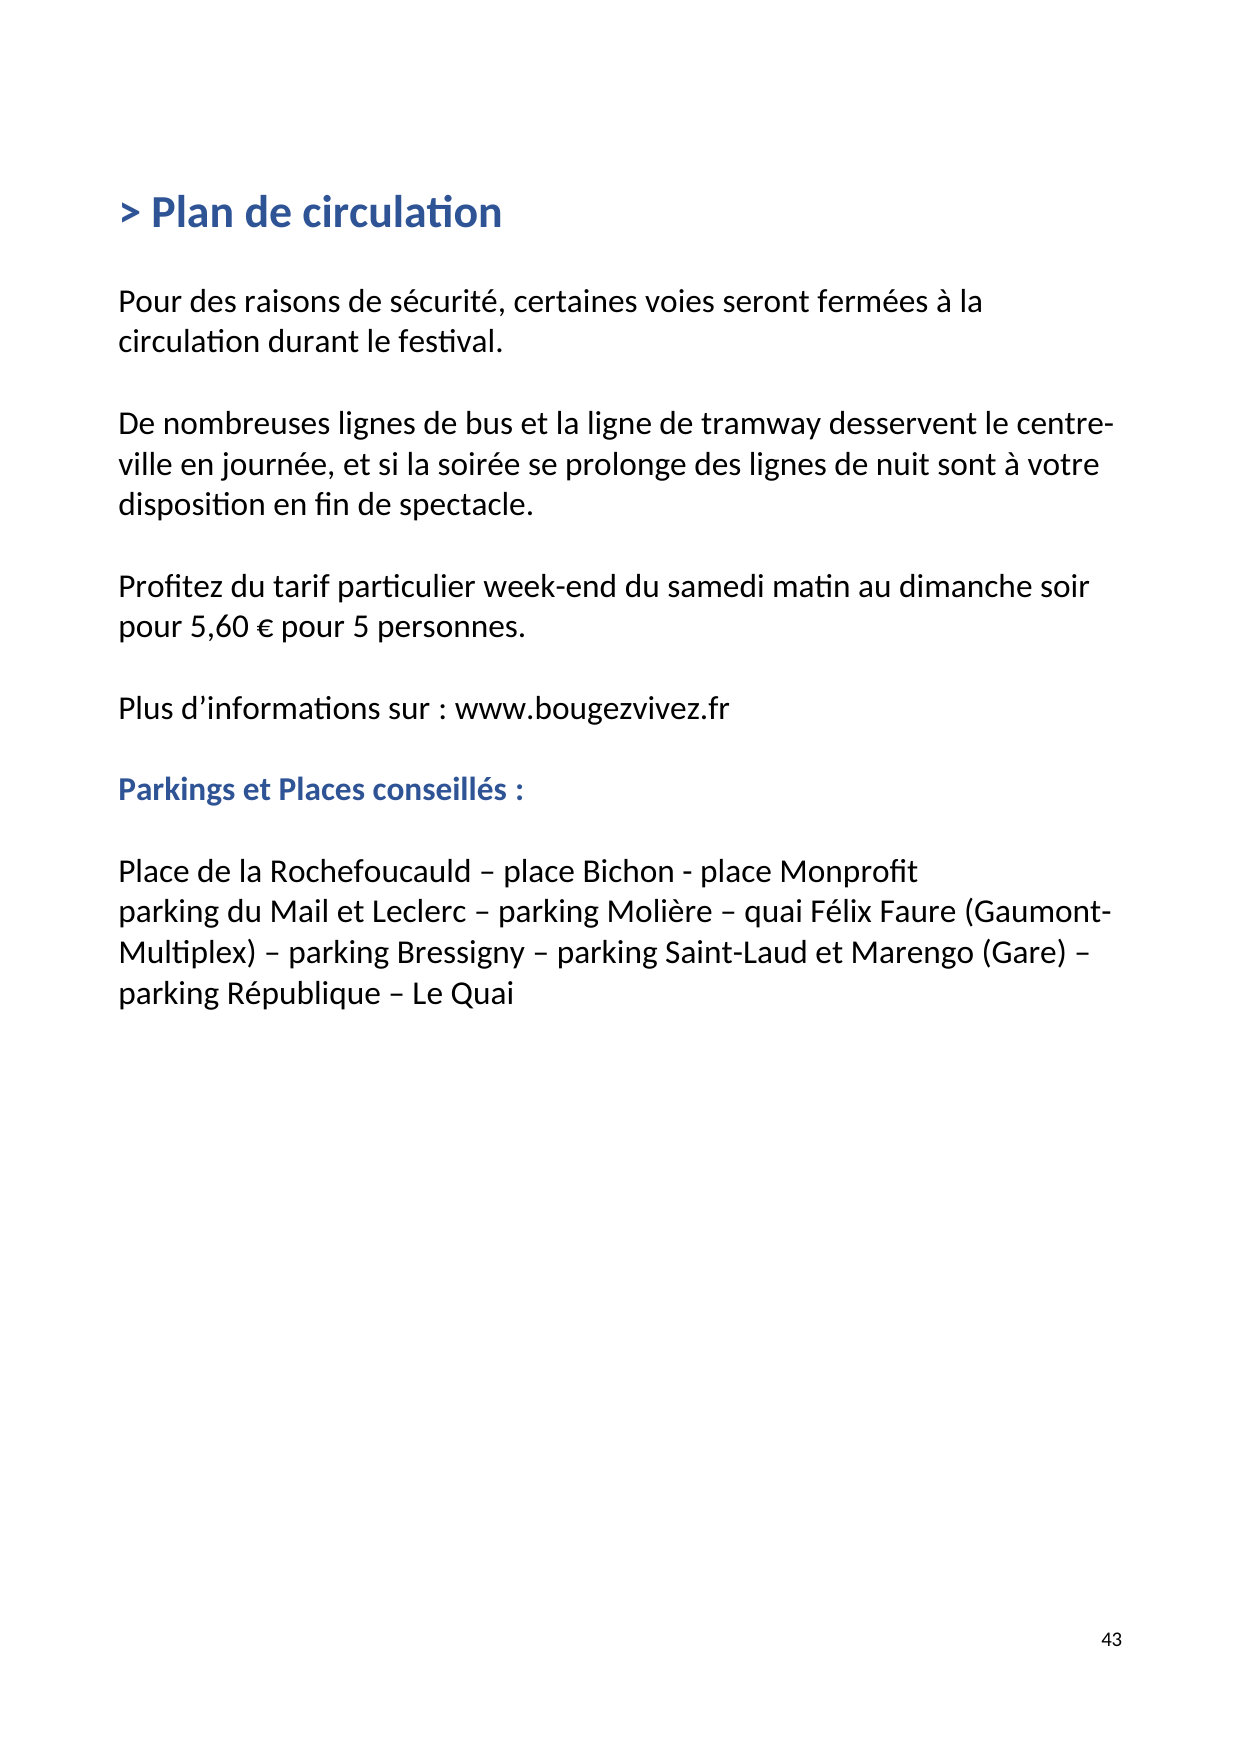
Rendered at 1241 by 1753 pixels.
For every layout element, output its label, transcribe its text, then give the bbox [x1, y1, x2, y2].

subtitle > Plan de circulation [118, 183, 1122, 239]
text Plus d’informations sur : www.bougezvivez.fr [118, 687, 1122, 728]
text De nombreuses lignes de bus et la ligne de tramway desservent le centre-ville en journée, et si la soirée se prolonge des lignes de nuit sont à votre disposition en fin de spectacle. [118, 402, 1122, 524]
text Profitez du tarif particulier week-end du samedi matin au dimanche soir pour 5,60 € pour 5 personnes. [118, 565, 1122, 646]
text parking du Mail et Leclerc – parking Molière – quai Félix Faure (Gaumont-Multiplex) – parking Bressigny – parking Saint-Laud et Marengo (Gare) – parking République – Le Quai [118, 891, 1122, 1013]
text Parkings et Places conseillés : [118, 768, 1122, 809]
text Place de la Rochefoucauld – place Bichon - place Monprofit [118, 850, 1122, 891]
text Pour des raisons de sécurité, certaines voies seront fermées à la circulation durant le festival. [118, 279, 1122, 361]
